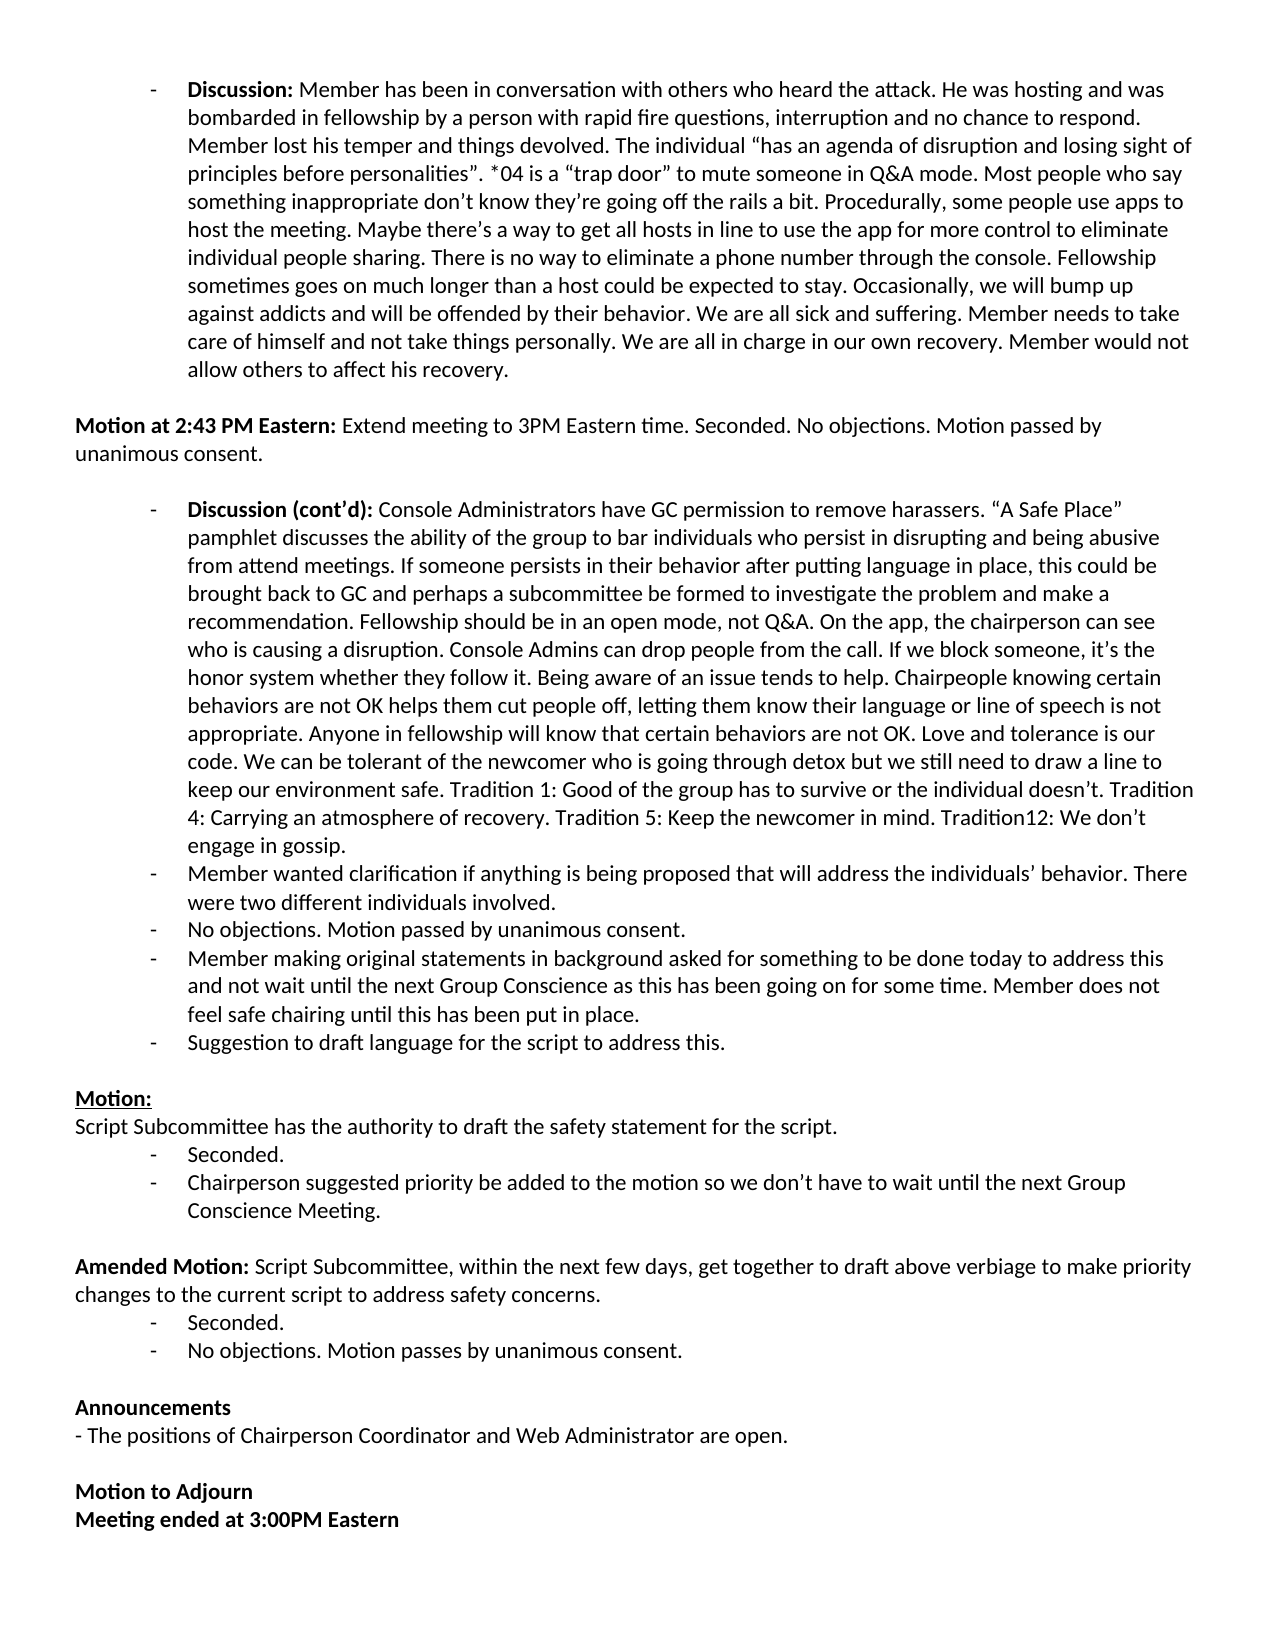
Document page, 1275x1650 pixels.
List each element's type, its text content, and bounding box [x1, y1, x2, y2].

text Meeting ended at 3:00PM Eastern [75, 1505, 1200, 1533]
list Suggestion to draft language for the script to address this. [150, 1028, 1200, 1056]
list Member making original statements in background asked for something to be done today to address this and not wait until the next Group Conscience as this has been going on for some time. Member does not feel safe chairing until this has been put in place. [150, 944, 1200, 1028]
text Amended Motion: Script Subcommittee, within the next few days, get together to draft above verbiage to make priority changes to the current script to address safety concerns. [75, 1252, 1200, 1308]
list Member wanted clarification if anything is being proposed that will address the individuals’ behavior. There were two different individuals involved. [150, 859, 1200, 916]
list No objections. Motion passes by unanimous consent. [150, 1336, 1200, 1393]
list No objections. Motion passed by unanimous consent. [150, 916, 1200, 944]
text Script Subcommittee has the authority to draft the safety statement for the script. [75, 1112, 1200, 1140]
text Announcements [75, 1393, 1200, 1421]
text Motion at 2:43 PM Eastern: Extend meeting to 3PM Eastern time. Seconded. No objections. Motion passed by unanimous consent. [75, 411, 1200, 467]
list Discussion (cont’d): Console Administrators have GC permission to remove harassers. “A Safe Place” pamphlet discusses the ability of the group to bar individuals who persist in disrupting and being abusive from attend meetings. If someone persists in their behavior after putting language in place, this could be brought back to GC and perhaps a subcommittee be formed to investigate the problem and make a recommendation. Fellowship should be in an open mode, not Q&A. On the app, the chairperson can see who is causing a disruption. Console Admins can drop people from the call. If we block someone, it’s the honor system whether they follow it. Being aware of an issue tends to help. Chairpeople knowing certain behaviors are not OK helps them cut people off, letting them know their language or line of speech is not appropriate. Anyone in fellowship will know that certain behaviors are not OK. Love and tolerance is our code. We can be tolerant of the newcomer who is going through detox but we still need to draw a line to keep our environment safe. Tradition 1: Good of the group has to survive or the individual doesn’t. Tradition 4: Carrying an atmosphere of recovery. Tradition 5: Keep the newcomer in mind. Tradition12: We don’t engage in gossip. [150, 495, 1200, 859]
list Discussion: Member has been in conversation with others who heard the attack. He was hosting and was bombarded in fellowship by a person with rapid fire questions, interruption and no chance to respond. Member lost his temper and things devolved. The individual “has an agenda of disruption and losing sight of principles before personalities”. *04 is a “trap door” to mute someone in Q&A mode. Most people who say something inappropriate don’t know they’re going off the rails a bit. Procedurally, some people use apps to host the meeting. Maybe there’s a way to get all hosts in line to use the app for more control to eliminate individual people sharing. There is no way to eliminate a phone number through the console. Fellowship sometimes goes on much longer than a host could be expected to stay. Occasionally, we will bump up against addicts and will be offended by their behavior. We are all sick and suffering. Member needs to take care of himself and not take things personally. We are all in charge in our own recovery. Member would not allow others to affect his recovery. [150, 75, 1200, 383]
list Seconded. [150, 1308, 1200, 1336]
text Motion to Adjourn [75, 1477, 1200, 1505]
text Motion: [75, 1084, 1200, 1112]
list Chairperson suggested priority be added to the motion so we don’t have to wait until the next Group Conscience Meeting. [150, 1168, 1200, 1224]
text - The positions of Chairperson Coordinator and Web Administrator are open. [75, 1421, 1200, 1449]
list Seconded. [150, 1140, 1200, 1168]
